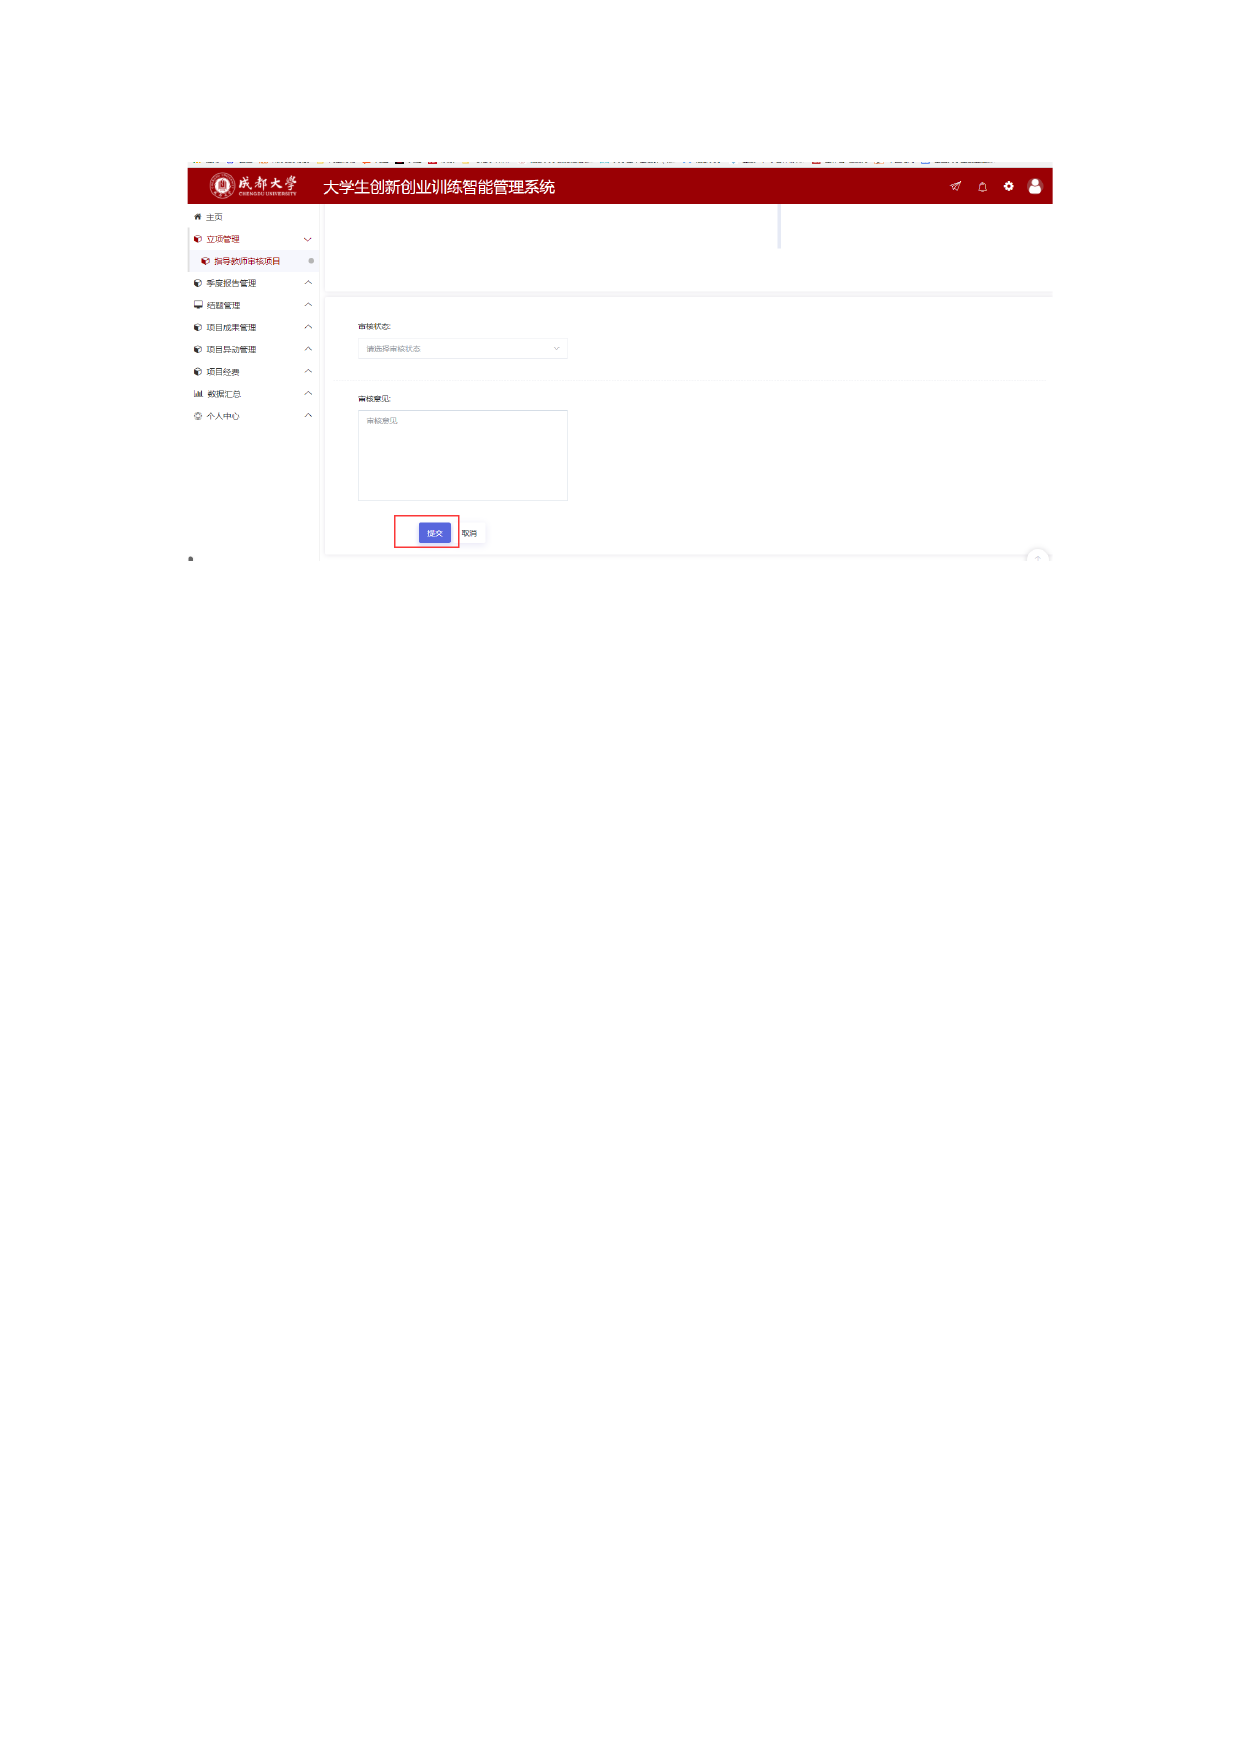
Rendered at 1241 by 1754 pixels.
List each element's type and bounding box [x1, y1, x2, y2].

picture [187, 162, 1053, 561]
